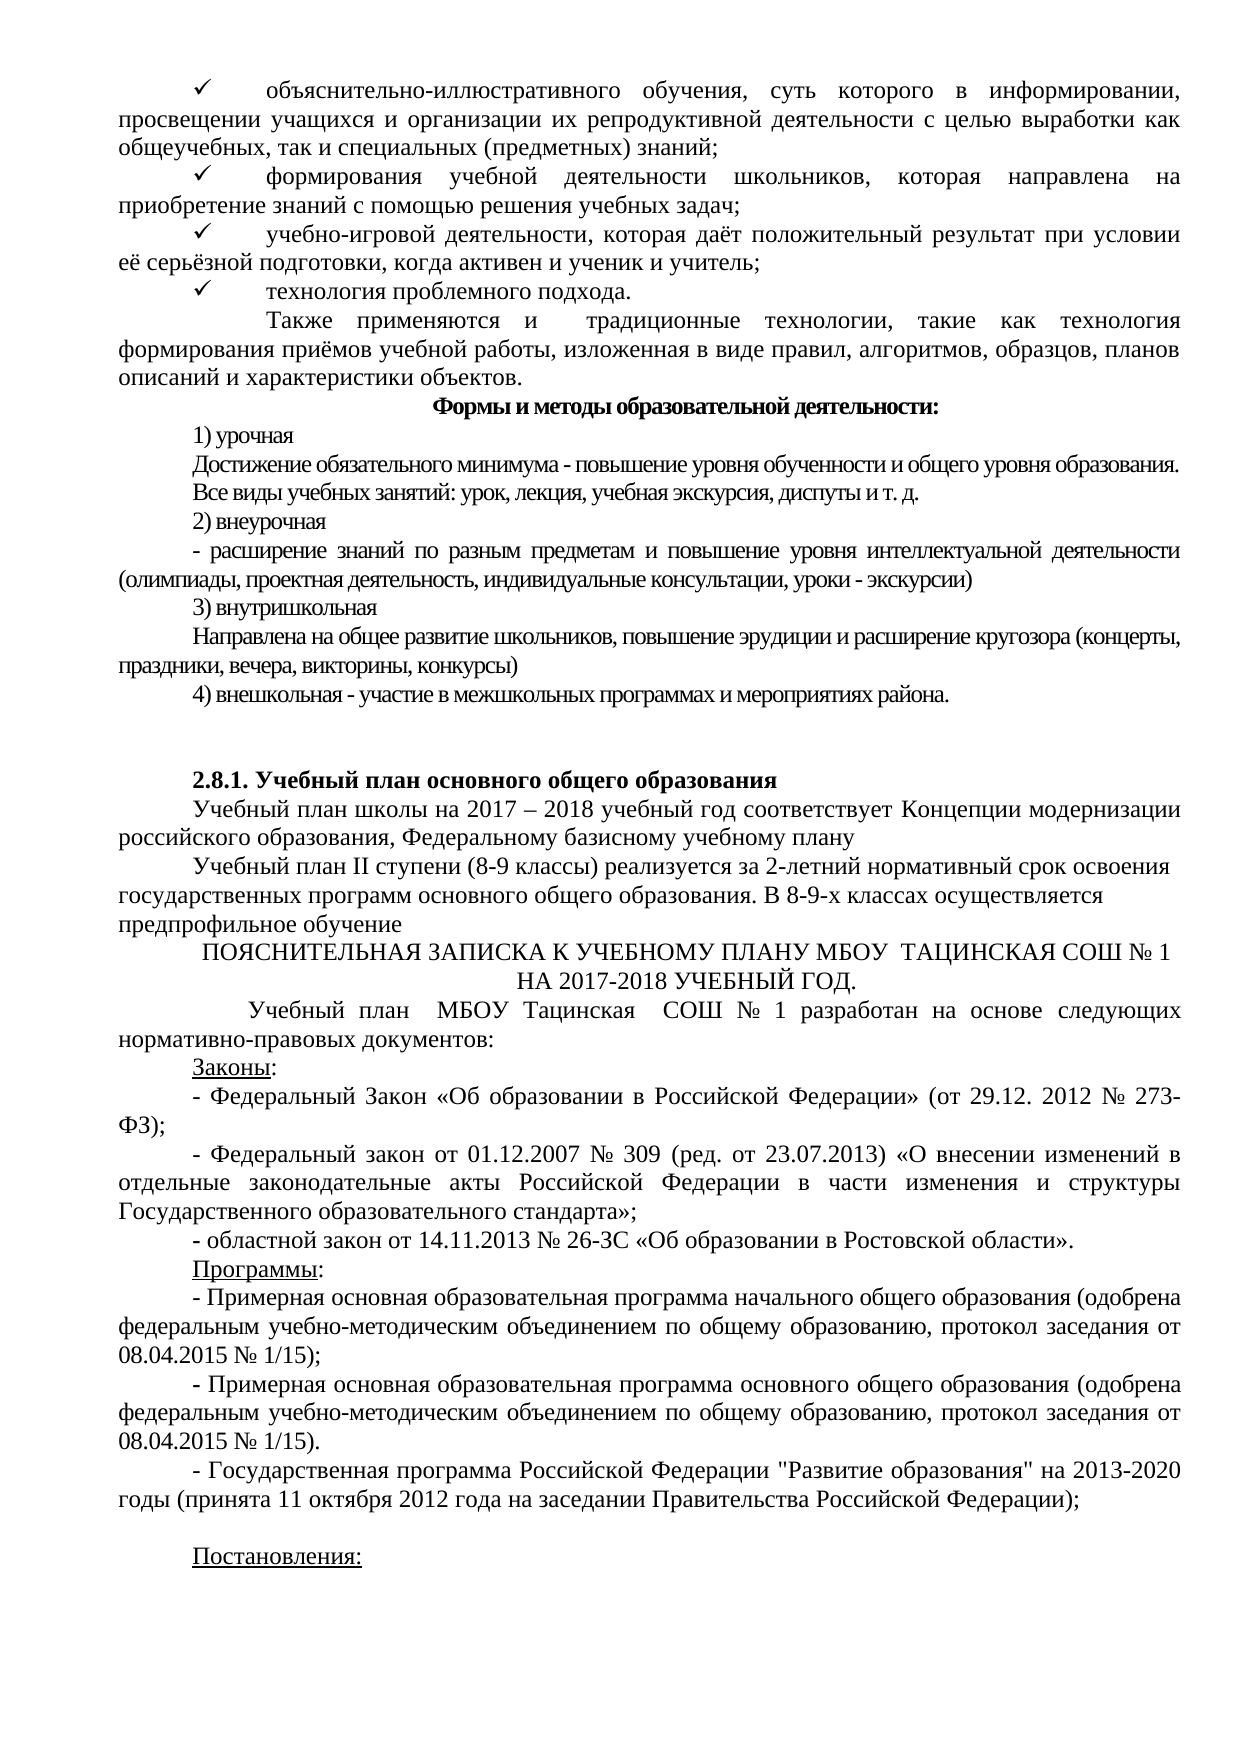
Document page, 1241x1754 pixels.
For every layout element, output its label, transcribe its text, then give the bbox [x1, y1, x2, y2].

text Достижение обязательного минимума - повышение уровня обученности и общего уровня образования. [118, 449, 1181, 477]
text Постановления: [118, 1541, 1181, 1570]
text Также применяются и традиционные технологии, такие как технология формирования приёмов учебной работы, изложенная в виде правил, алгоритмов, образцов, планов описаний и характеристики объектов. [118, 305, 1181, 391]
text 4) внешкольная - участие в межшкольных программах и мероприятиях района. [118, 679, 1181, 707]
text Учебный план школы на 2017 – 2018 учебный год соответствует Концепции модернизации российского образования, Федеральному базисному учебному плану [118, 794, 1181, 851]
text - расширение знаний по разным предметам и повышение уровня интеллектуальной деятельности (олимпиады, проектная деятельность, индивидуальные консультации, уроки - экскурсии) [118, 535, 1181, 592]
text НА 2017-2018 УЧЕБНЫЙ ГОД. [118, 966, 1181, 995]
text 3) внутришкольная [118, 592, 1181, 621]
text 2) внеурочная [118, 506, 1181, 535]
text ПОЯСНИТЕЛЬНАЯ ЗАПИСКА К УЧЕБНОМУ ПЛАНУ МБОУ ТАЦИНСКАЯ СОШ № 1 [118, 937, 1181, 966]
text 2.8.1. Учебный план основного общего образования [118, 765, 1181, 794]
text - областной закон от 14.11.2013 № 26-ЗС «Об образовании в Ростовской области». [118, 1225, 1181, 1254]
list учебно-игровой деятельности, которая даёт положительный результат при условии её серьёзной подготовки, когда активен и ученик и учитель; [118, 219, 1181, 276]
text 1) урочная [118, 420, 1181, 449]
text Законы: [118, 1052, 1181, 1081]
text Формы и методы образовательной деятельности: [118, 391, 1181, 420]
list формирования учебной деятельности школьников, которая направлена на приобретение знаний с помощью решения учебных задач; [118, 161, 1181, 219]
text Все виды учебных занятий: урок, лекция, учебная экскурсия, диспуты и т. д. [118, 477, 1181, 506]
text Учебный план МБОУ Тацинская СОШ № 1 разработан на основе следующих нормативно-правовых документов: [118, 995, 1181, 1052]
text - Примерная основная образовательная программа основного общего образования (одобрена федеральным учебно-методическим объединением по общему образованию, протокол заседания от 08.04.2015 № 1/15). [118, 1369, 1181, 1455]
text Учебный план II ступени (8-9 классы) реализуется за 2-летний нормативный срок освоения государственных программ основного общего образования. В 8-9-х классах осуществляется предпрофильное обучение [118, 851, 1181, 937]
list технология проблемного подхода. [118, 276, 1181, 305]
text Направлена на общее развитие школьников, повышение эрудиции и расширение кругозора (концерты, праздники, вечера, викторины, конкурсы) [118, 621, 1181, 679]
list объяснительно-иллюстративного обучения, суть которого в информировании, просвещении учащихся и организации их репродуктивной деятельности с целью выработки как общеучебных, так и специальных (предметных) знаний; [118, 75, 1181, 161]
text Программы: [118, 1254, 1181, 1282]
text - Государственная программа Российской Федерации "Развитие образования" на 2013-2020 годы (принята 11 октября 2012 года на заседании Правительства Российской Федерации); [118, 1455, 1181, 1512]
text - Примерная основная образовательная программа начального общего образования (одобрена федеральным учебно-методическим объединением по общему образованию, протокол заседания от 08.04.2015 № 1/15); [118, 1282, 1181, 1369]
text - Федеральный закон от 01.12.2007 № 309 (ред. от 23.07.2013) «О внесении изменений в отдельные законодательные акты Российской Федерации в части изменения и структуры Государственного образовательного стандарта»; [118, 1139, 1181, 1225]
text - Федеральный Закон «Об образовании в Российской Федерации» (от 29.12. 2012 № 273-ФЗ); [118, 1081, 1181, 1139]
